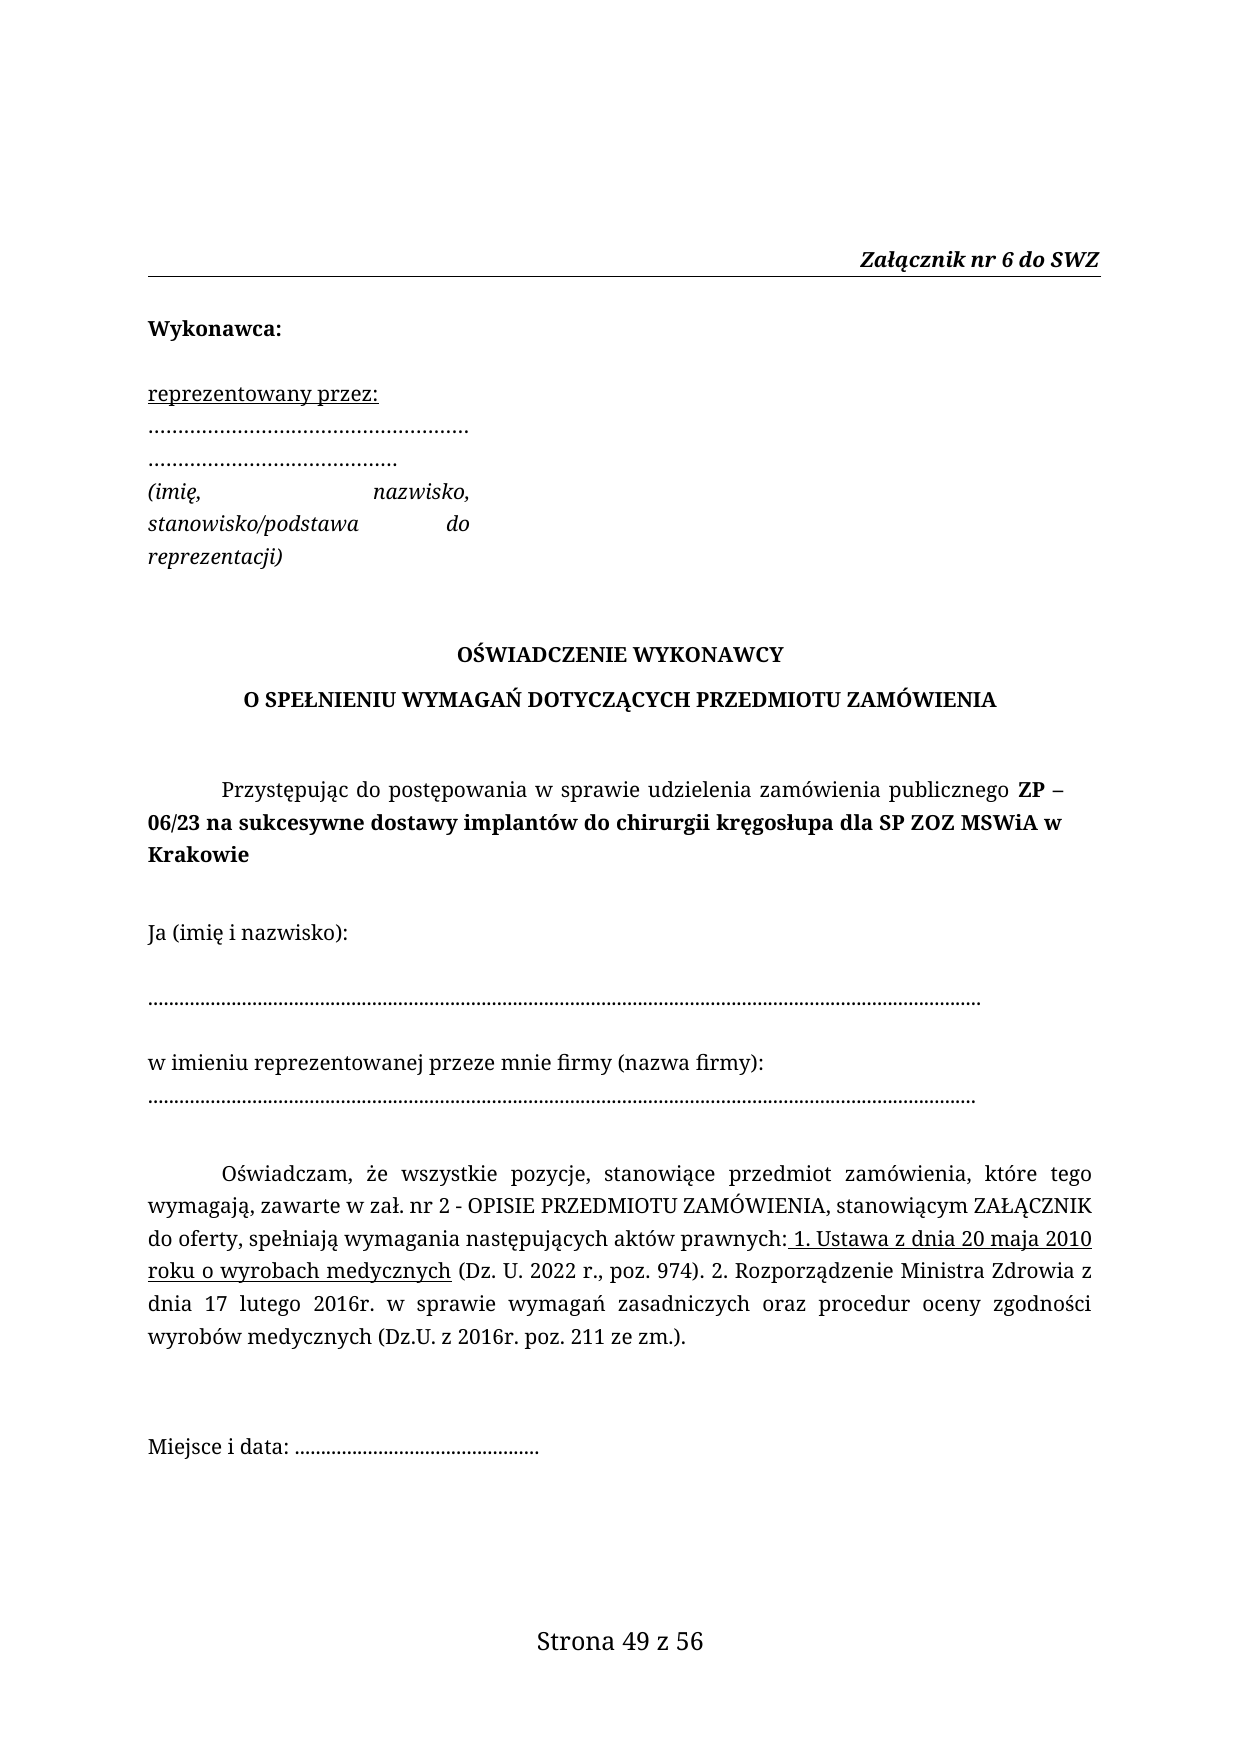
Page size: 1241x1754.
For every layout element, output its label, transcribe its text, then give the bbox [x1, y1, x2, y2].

text Ja (imię i nazwisko): [148, 918, 1093, 946]
text O SPEŁNIENIU WYMAGAŃ DOTYCZĄCYCH PRZEDMIOTU ZAMÓWIENIA [148, 685, 1093, 713]
text …………………………………………………………………………………… [148, 412, 472, 473]
text ............................................................................................................................................................... [148, 1081, 1093, 1109]
text ................................................................................................................................................................ [148, 983, 1093, 1012]
text Wykonawca: [148, 314, 1093, 342]
text Oświadczam, że wszystkie pozycje, stanowiące przedmiot zamówienia, które tego wymagają, zawarte w zał. nr 2 - OPISIE PRZEDMIOTU ZAMÓWIENIA, stanowiącym ZAŁĄCZNIK do oferty, spełniają wymagania następujących aktów prawnych: 1. Ustawa z dnia 20 maja 2010 roku o wyrobach medycznych (Dz. U. 2022 r., poz. 974). 2. Rozporządzenie Ministra Zdrowia z dnia 17 lutego 2016r. w sprawie wymagań zasadniczych oraz procedur oceny zgodności wyrobów medycznych (Dz.U. z 2016r. poz. 211 ze zm.). [148, 1159, 1093, 1350]
text Miejsce i data: ............................................... [148, 1432, 1014, 1461]
text w imieniu reprezentowanej przeze mnie firmy (nazwa firmy): [148, 1048, 1014, 1077]
text (imię, nazwisko, stanowisko/podstawa do reprezentacji) [148, 477, 472, 570]
text Załącznik nr 6 do SWZ [148, 245, 1101, 276]
text Przystępując do postępowania w sprawie udzielenia zamówienia publicznego ZP – 06/23 na sukcesywne dostawy implantów do chirurgii kręgosłupa dla SP ZOZ MSWiA w Krakowie [148, 775, 1063, 869]
text OŚWIADCZENIE WYKONAWCY [148, 640, 1093, 668]
text reprezentowany przez: [148, 379, 1093, 407]
